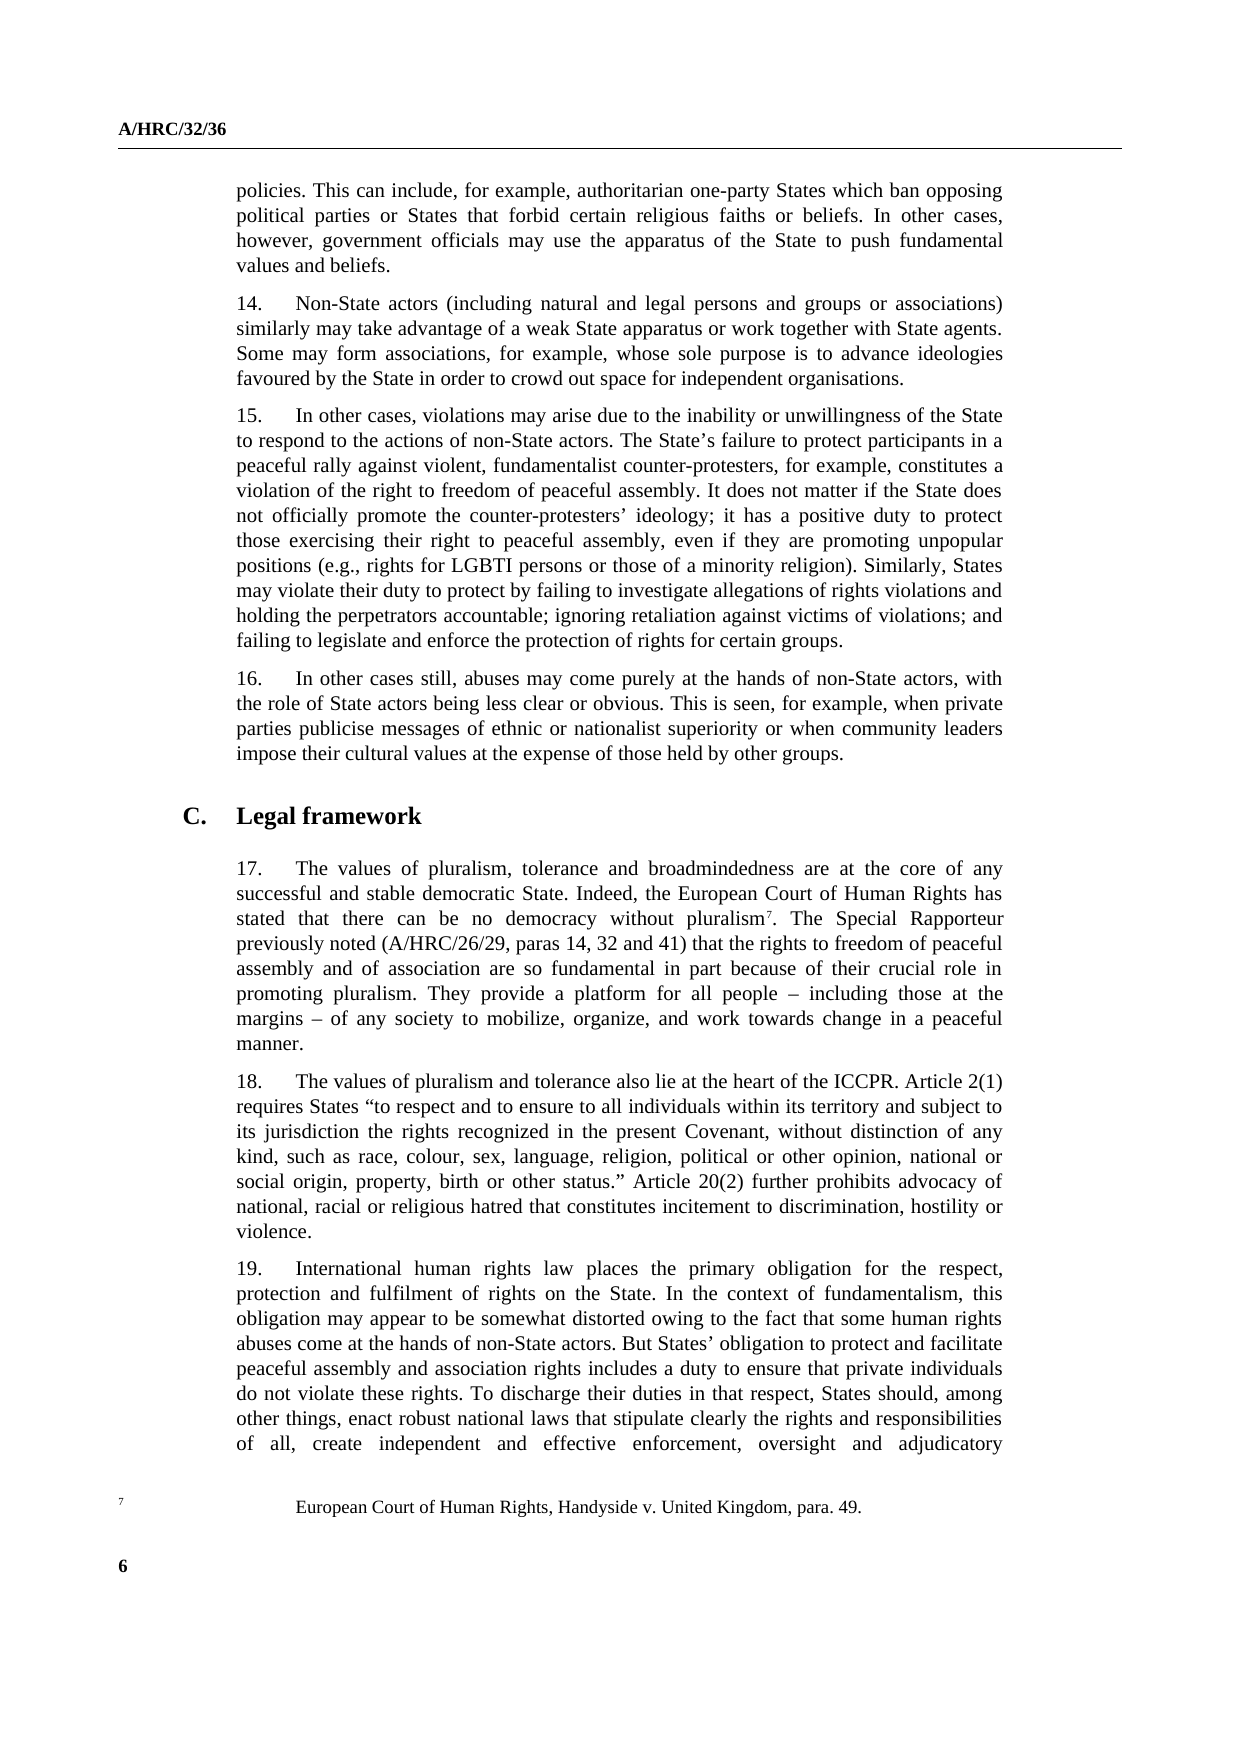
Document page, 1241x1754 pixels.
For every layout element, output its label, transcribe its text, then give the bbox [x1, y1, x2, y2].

text 17. The values of pluralism, tolerance and broadmindedness are at the core of any successful and stable democratic State. Indeed, the European Court of Human Rights has stated that there can be no democracy without pluralism. The Special Rapporteur previously noted (A/HRC/26/29, paras 14, 32 and 41) that the rights to freedom of peaceful assembly and of association are so fundamental in part because of their crucial role in promoting pluralism. They provide a platform for all people – including those at the margins – of any society to mobilize, organize, and work towards change in a peaceful manner. [236, 855, 1004, 1055]
text 14. Non-State actors (including natural and legal persons and groups or associations) similarly may take advantage of a weak State apparatus or work together with State agents. Some may form associations, for example, whose sole purpose is to advance ideologies favoured by the State in order to crowd out space for independent organisations. [236, 290, 1004, 390]
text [236, 1255, 1004, 1455]
text C. Legal framework [118, 802, 1004, 830]
text 15. In other cases, violations may arise due to the inability or unwillingness of the State to respond to the actions of non-State actors. The State’s failure to protect participants in a peaceful rally against violent, fundamentalist counter-protesters, for example, constitutes a violation of the right to freedom of peaceful assembly. It does not matter if the State does not officially promote the counter-protesters’ ideology; it has a positive duty to protect those exercising their right to peaceful assembly, even if they are promoting unpopular positions (e.g., rights for LGBTI persons or those of a minority religion). Similarly, States may violate their duty to protect by failing to investigate allegations of rights violations and holding the perpetrators accountable; ignoring retaliation against victims of violations; and failing to legislate and enforce the protection of rights for certain groups. [236, 402, 1004, 652]
text 16. In other cases still, abuses may come purely at the hands of non-State actors, with the role of State actors being less clear or obvious. This is seen, for example, when private parties publicise messages of ethnic or nationalist superiority or when community leaders impose their cultural values at the expense of those held by other groups. [236, 665, 1004, 765]
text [236, 177, 1004, 277]
text 18. The values of pluralism and tolerance also lie at the heart of the ICCPR. Article 2(1) requires States “to respect and to ensure to all individuals within its territory and subject to its jurisdiction the rights recognized in the present Covenant, without distinction of any kind, such as race, colour, sex, language, religion, political or other opinion, national or social origin, property, birth or other status.” Article 20(2) further prohibits advocacy of national, racial or religious hatred that constitutes incitement to discrimination, hostility or violence. [236, 1068, 1004, 1243]
